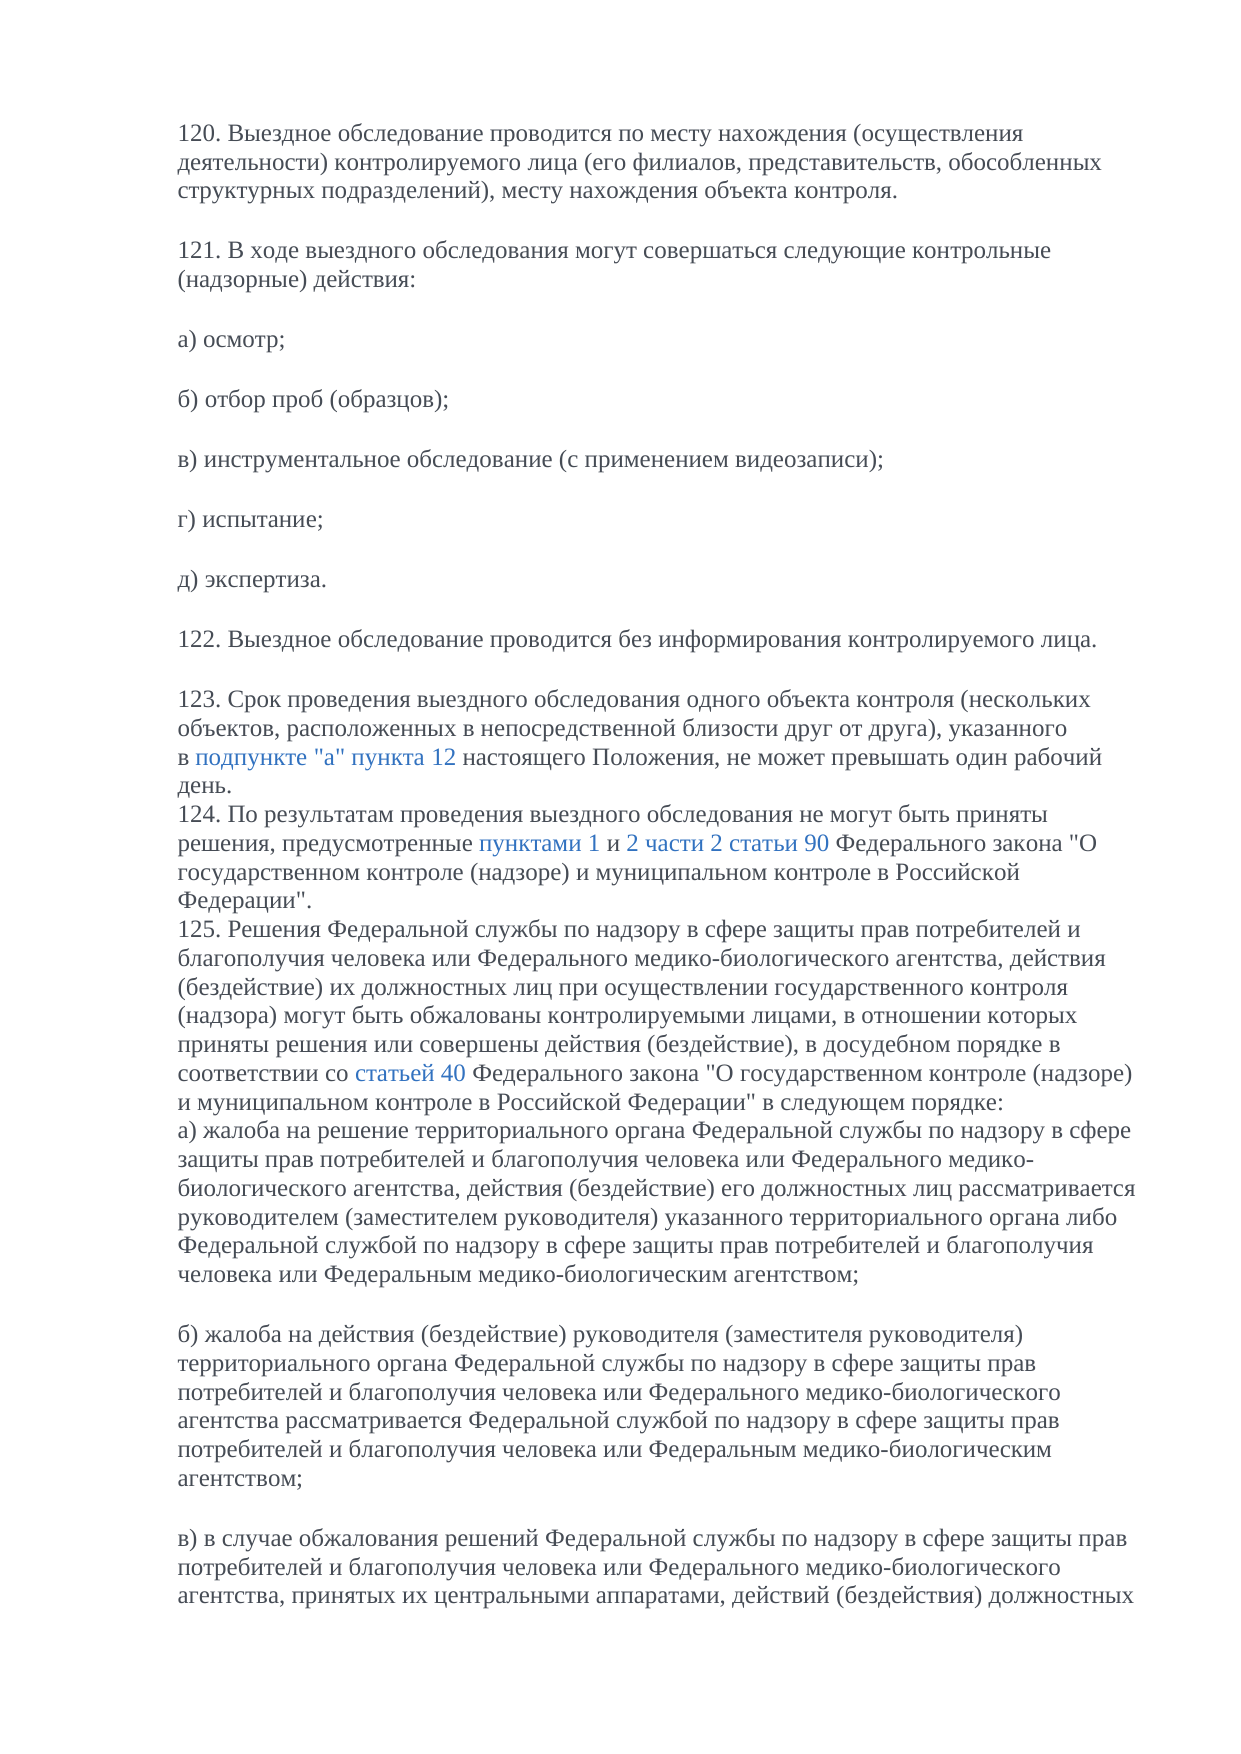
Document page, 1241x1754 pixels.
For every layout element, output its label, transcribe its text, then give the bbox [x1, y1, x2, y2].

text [177, 1523, 1152, 1609]
text д) экспертиза. [177, 564, 1152, 593]
text в) инструментальное обследование (с применением видеозаписи); [177, 444, 1152, 473]
text б) отбор проб (образцов); [177, 384, 1152, 413]
text 124. По результатам проведения выездного обследования не могут быть приняты решения, предусмотренные пунктами 1 и 2 части 2 статьи 90 Федерального закона "О государственном контроле (надзоре) и муниципальном контроле в Российской Федерации". [177, 799, 1152, 914]
text 120. Выездное обследование проводится по месту нахождения (осуществления деятельности) контролируемого лица (его филиалов, представительств, обособленных структурных подразделений), месту нахождения объекта контроля. [177, 118, 1152, 204]
text 125. Решения Федеральной службы по надзору в сфере защиты прав потребителей и благополучия человека или Федерального медико-биологического агентства, действия (бездействие) их должностных лиц при осуществлении государственного контроля (надзора) могут быть обжалованы контролируемыми лицами, в отношении которых приняты решения или совершены действия (бездействие), в досудебном порядке в соответствии со статьей 40 Федерального закона "О государственном контроле (надзоре) и муниципальном контроле в Российской Федерации" в следующем порядке: [177, 914, 1152, 1116]
text 123. Срок проведения выездного обследования одного объекта контроля (нескольких объектов, расположенных в непосредственной близости друг от друга), указанного в подпункте "а" пункта 12 настоящего Положения, не может превышать один рабочий день. [177, 684, 1152, 799]
text б) жалоба на действия (бездействие) руководителя (заместителя руководителя) территориального органа Федеральной службы по надзору в сфере защиты прав потребителей и благополучия человека или Федерального медико-биологического агентства рассматривается Федеральной службой по надзору в сфере защиты прав потребителей и благополучия человека или Федеральным медико-биологическим агентством; [177, 1319, 1152, 1492]
text а) жалоба на решение территориального органа Федеральной службы по надзору в сфере защиты прав потребителей и благополучия человека или Федерального медико-биологического агентства, действия (бездействие) его должностных лиц рассматривается руководителем (заместителем руководителя) указанного территориального органа либо Федеральной службой по надзору в сфере защиты прав потребителей и благополучия человека или Федеральным медико-биологическим агентством; [177, 1116, 1152, 1288]
text а) осмотр; [177, 324, 1152, 353]
text г) испытание; [177, 504, 1152, 533]
text 122. Выездное обследование проводится без информирования контролируемого лица. [177, 624, 1152, 653]
text 121. В ходе выездного обследования могут совершаться следующие контрольные (надзорные) действия: [177, 236, 1152, 293]
